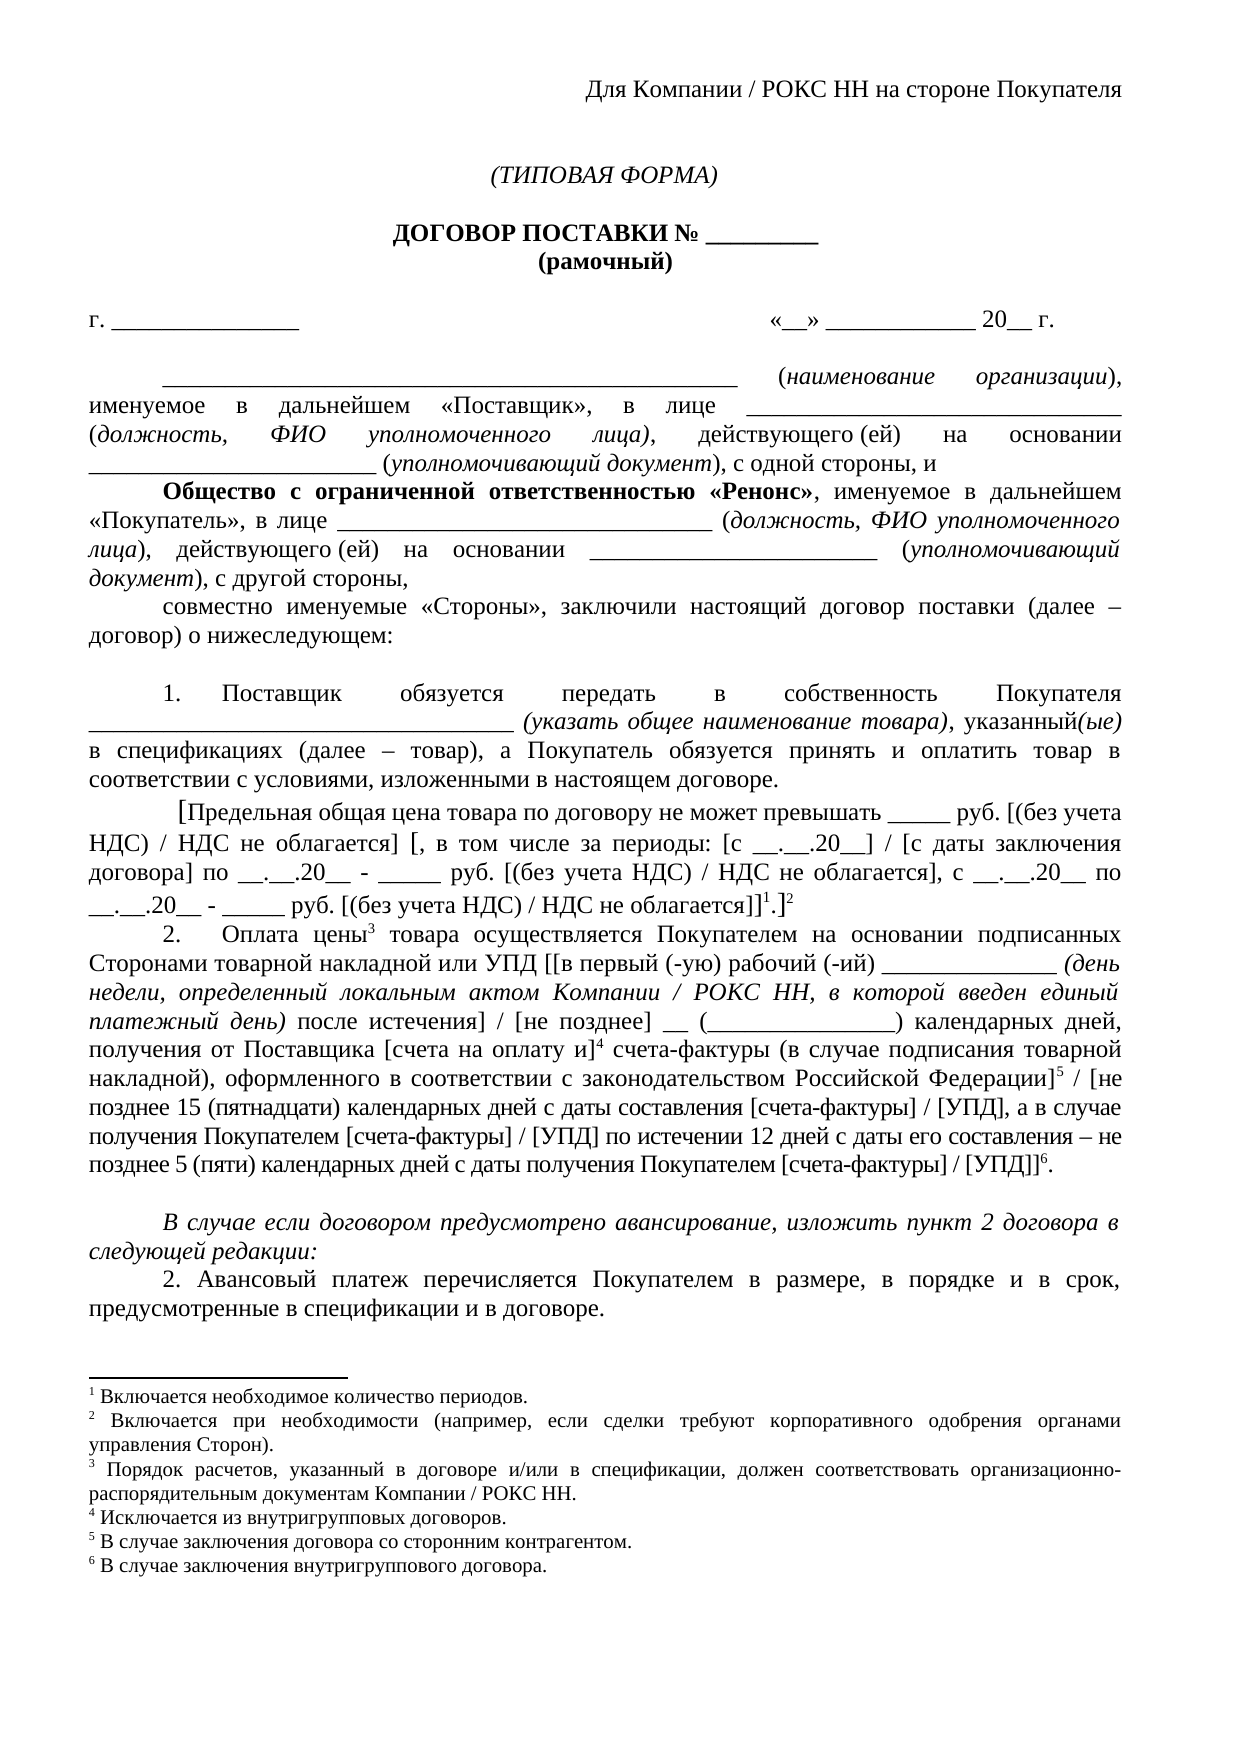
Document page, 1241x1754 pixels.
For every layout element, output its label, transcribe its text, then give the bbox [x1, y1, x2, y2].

list Поставщик обязуется передать в собственность Покупателя __________________________________ (указать общее наименование товара), указанный(ые) в спецификациях (далее – товар), а Покупатель обязуется принять и оплатить товар в соответствии с условиями, изложенными в настоящем договоре. [89, 678, 1122, 793]
text совместно именуемые «Стороны», заключили настоящий договор поставки (далее – договор) о нижеследующем: [89, 591, 1122, 649]
list [Предельная общая цена товара по договору не может превышать _____ руб. [(без учета НДС) / НДС не облагается] [, в том числе за периоды: [с __.__.20__] / [с даты заключения договора] по __.__.20__ - _____ руб. [(без учета НДС) / НДС не облагается], с __.__.20__ по __.__.20__ - _____ руб. [(без учета НДС) / НДС не облагается]].] [89, 793, 1122, 919]
list В случае если договором предусмотрено авансирование, изложить пункт 2 договора в следующей редакции: [89, 1207, 1122, 1264]
text Общество с ограниченной ответственностью «Ренонс», именуемое в дальнейшем «Покупатель», в лице ______________________________ (должность, ФИО уполномоченного лица), действующего (ей) на основании _______________________ (уполномочивающий документ), с другой стороны, [89, 476, 1122, 591]
text ______________________________________________ (наименование организации), именуемое в дальнейшем «Поставщик», в лице ______________________________ (должность, ФИО уполномоченного лица), действующего (ей) на основании _______________________ (уполномочивающий документ), с одной стороны, и [89, 361, 1122, 476]
text г. _______________ «__» ____________ 20__ г. [89, 304, 1122, 333]
list Оплата цены товара осуществляется Покупателем на основании подписанных Сторонами товарной накладной или УПД [[в первый (-ую) рабочий (-ий) ______________ (день недели, определенный локальным актом Компании / РОКС НН, в которой введен единый платежный день) после истечения] / [не позднее] __ (_______________) календарных дней, получения от Поставщика [счета на оплату и] счета-фактуры (в случае подписания товарной накладной), оформленного в соответствии с законодательством Российской Федерации] / [не позднее 15 (пятнадцати) календарных дней с даты составления [счета-фактуры] / [УПД], а в случае получения Покупателем [счета-фактуры] / [УПД] по истечении 12 дней с даты его составления – не позднее 5 (пяти) календарных дней с даты получения Покупателем [счета-фактуры] / [УПД]]. [89, 919, 1122, 1178]
text ДОГОВОР ПОСТАВКИ № _________ [89, 218, 1122, 246]
text (рамочный) [89, 246, 1122, 275]
subtitle 2. Авансовый платеж перечисляется Покупателем в размере, в порядке и в срок, предусмотренные в спецификации и в договоре. [89, 1264, 1122, 1322]
text (ТИПОВАЯ ФОРМА) [89, 160, 1122, 189]
